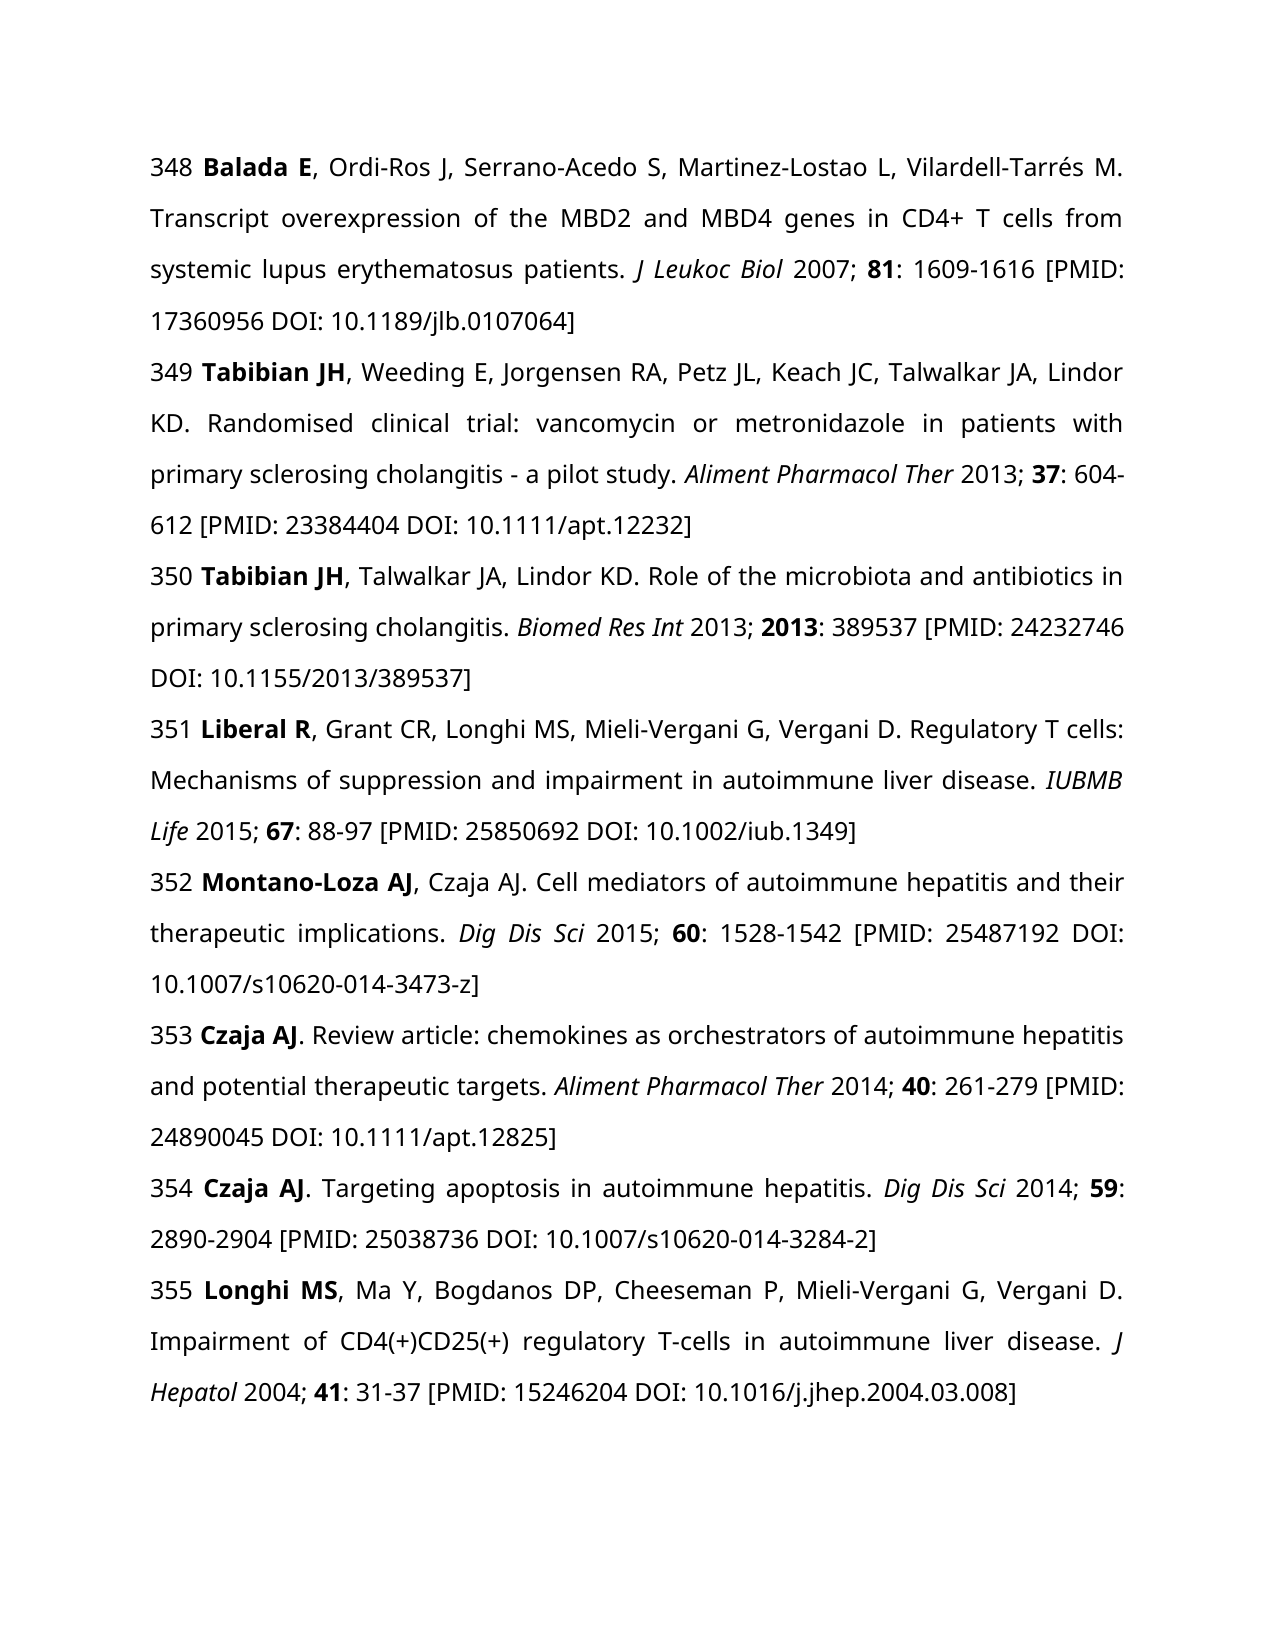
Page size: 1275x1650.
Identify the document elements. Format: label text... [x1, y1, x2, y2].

text 350 Tabibian JH, Talwalkar JA, Lindor KD. Role of the microbiota and antibiotics in primary sclerosing cholangitis. Biomed Res Int 2013; 2013: 389537 [PMID: 24232746 DOI: 10.1155/2013/389537] [150, 558, 1125, 694]
text 349 Tabibian JH, Weeding E, Jorgensen RA, Petz JL, Keach JC, Talwalkar JA, Lindor KD. Randomised clinical trial: vancomycin or metronidazole in patients with primary sclerosing cholangitis - a pilot study. Aliment Pharmacol Ther 2013; 37: 604-612 [PMID: 23384404 DOI: 10.1111/apt.12232] [150, 354, 1125, 541]
text 352 Montano-Loza AJ, Czaja AJ. Cell mediators of autoimmune hepatitis and their therapeutic implications. Dig Dis Sci 2015; 60: 1528-1542 [PMID: 25487192 DOI: 10.1007/s10620-014-3473-z] [150, 864, 1125, 1001]
text 354 Czaja AJ. Targeting apoptosis in autoimmune hepatitis. Dig Dis Sci 2014; 59: 2890-2904 [PMID: 25038736 DOI: 10.1007/s10620-014-3284-2] [150, 1171, 1125, 1256]
text 355 Longhi MS, Ma Y, Bogdanos DP, Cheeseman P, Mieli-Vergani G, Vergani D. Impairment of CD4(+)CD25(+) regulatory T-cells in autoimmune liver disease. J Hepatol 2004; 41: 31-37 [PMID: 15246204 DOI: 10.1016/j.jhep.2004.03.008] [150, 1273, 1125, 1409]
text 353 Czaja AJ. Review article: chemokines as orchestrators of autoimmune hepatitis and potential therapeutic targets. Aliment Pharmacol Ther 2014; 40: 261-279 [PMID: 24890045 DOI: 10.1111/apt.12825] [150, 1018, 1125, 1154]
text 351 Liberal R, Grant CR, Longhi MS, Mieli-Vergani G, Vergani D. Regulatory T cells: Mechanisms of suppression and impairment in autoimmune liver disease. IUBMB Life 2015; 67: 88-97 [PMID: 25850692 DOI: 10.1002/iub.1349] [150, 711, 1125, 848]
text 348 Balada E, Ordi-Ros J, Serrano-Acedo S, Martinez-Lostao L, Vilardell-Tarrés M. Transcript overexpression of the MBD2 and MBD4 genes in CD4+ T cells from systemic lupus erythematosus patients. J Leukoc Biol 2007; 81: 1609-1616 [PMID: 17360956 DOI: 10.1189/jlb.0107064] [150, 150, 1125, 337]
